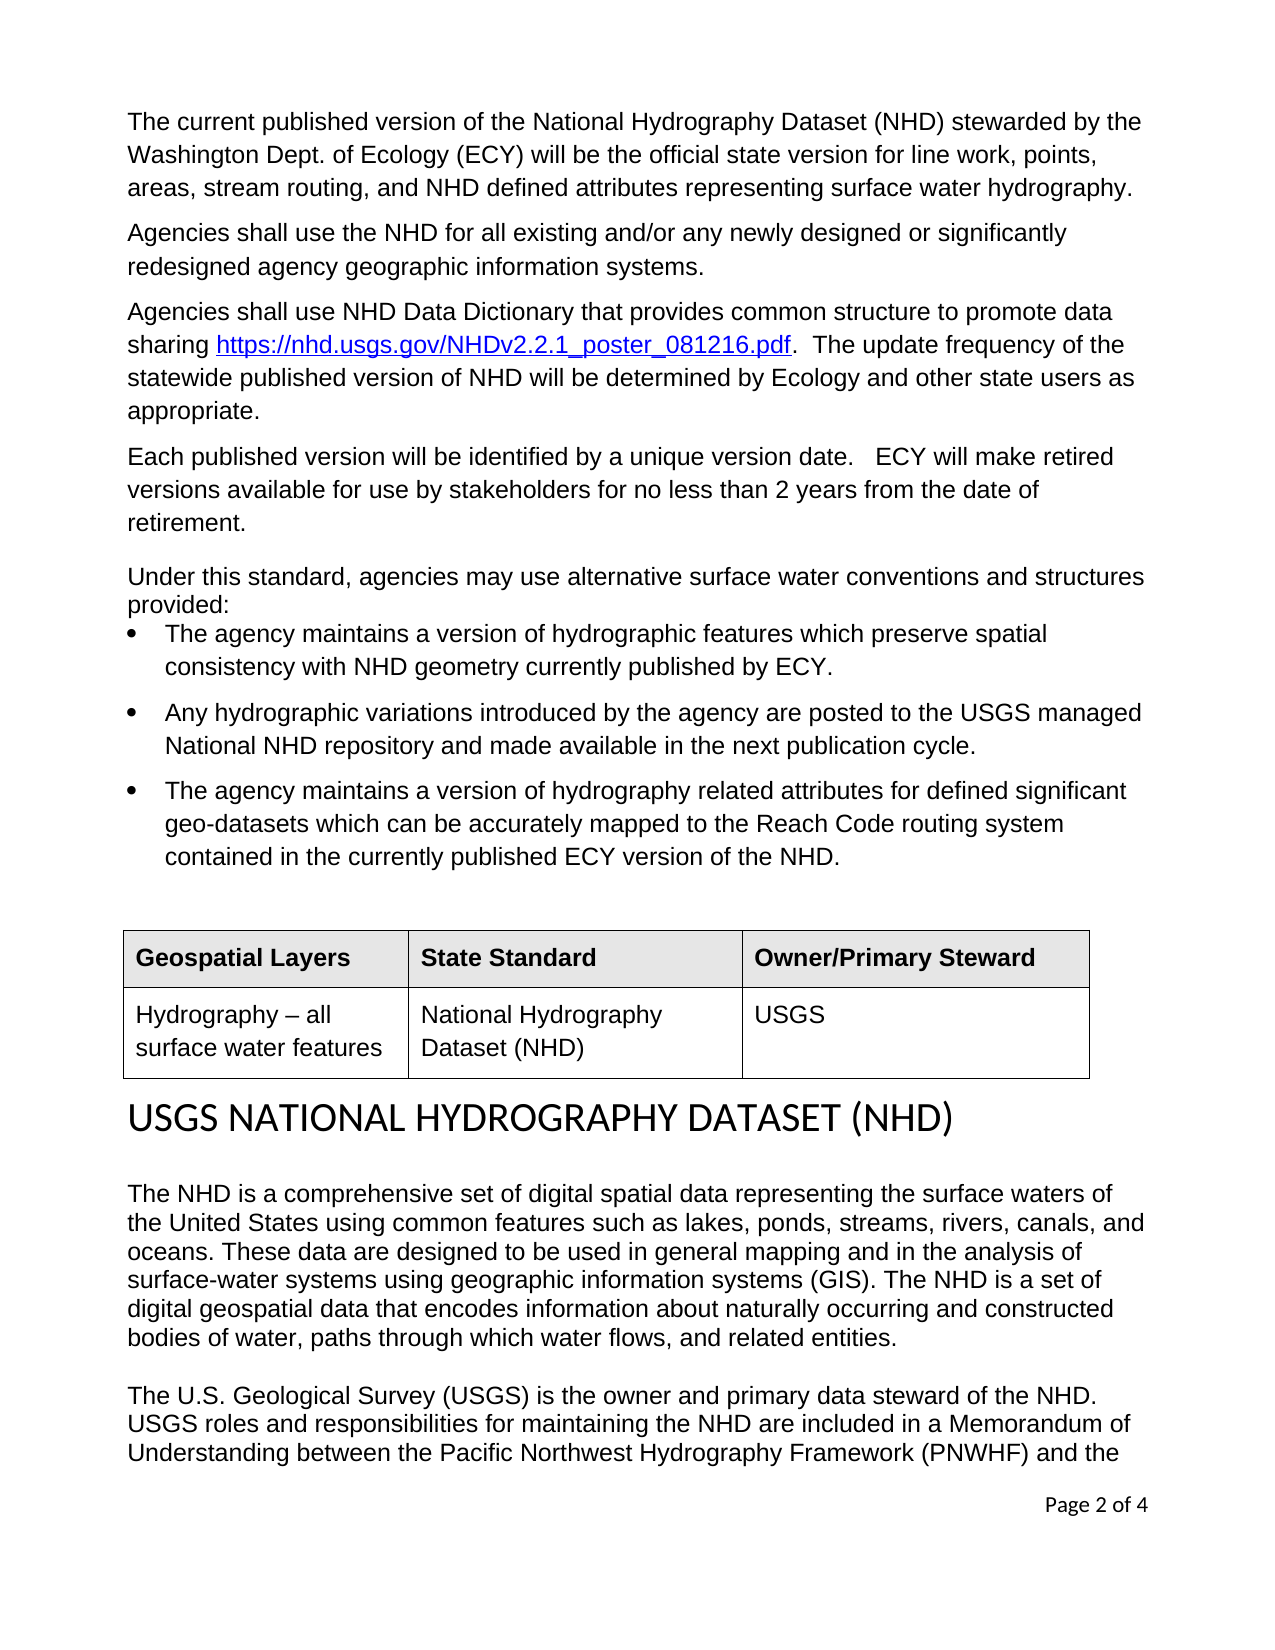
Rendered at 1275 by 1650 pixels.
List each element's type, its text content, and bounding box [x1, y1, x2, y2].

list The agency maintains a version of hydrography related attributes for defined significant geo-datasets which can be accurately mapped to the Reach Code routing system contained in the currently published ECY version of the NHD. [127, 776, 1148, 871]
table_header Geospatial Layers [124, 931, 408, 987]
list Agencies shall use the NHD for all existing and/or any newly designed or significantly redesigned agency geographic information systems. [127, 218, 1148, 280]
table_cell Hydrography – all surface water features [124, 988, 408, 1078]
text The current published version of the National Hydrography Dataset (NHD) stewarded by the Washington Dept. of Ecology (ECY) will be the official state version for line work, points, areas, stream routing, and NHD defined attributes representing surface water hydrography. [127, 107, 1148, 202]
text Agencies shall use NHD Data Dictionary that provides common structure to promote data sharing https://nhd.usgs.gov/NHDv2.2.1_poster_081216.pdf. The update frequency of the statewide published version of NHD will be determined by Ecology and other state users as appropriate. [127, 297, 1148, 425]
subtitle Under this standard, agencies may use alternative surface water conventions and structures provided: [127, 561, 1148, 619]
list Any hydrographic variations introduced by the agency are posted to the USGS managed National NHD repository and made available in the next publication cycle. [127, 698, 1148, 759]
text Each published version will be identified by a unique version date. ECY will make retired versions available for use by stakeholders for no less than 2 years from the date of retirement. [127, 442, 1148, 536]
table_cell USGS [743, 988, 1089, 1078]
table_header Owner/Primary Steward [743, 931, 1089, 987]
list The agency maintains a version of hydrographic features which preserve spatial consistency with NHD geometry currently published by ECY. [127, 619, 1148, 681]
table_cell National Hydrography Dataset (NHD) [409, 988, 742, 1078]
text The NHD is a comprehensive set of digital spatial data representing the surface waters of the United States using common features such as lakes, ponds, streams, rivers, canals, and oceans. These data are designed to be used in general mapping and in the analysis of surface-water systems using geographic information systems (GIS). The NHD is a set of digital geospatial data that encodes information about naturally occurring and constructed bodies of water, paths through which water flows, and related entities. [127, 1179, 1148, 1352]
text USGS National Hydrography Dataset (NHD) [127, 978, 1148, 1142]
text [127, 1381, 1148, 1467]
table_header State Standard [409, 931, 742, 987]
